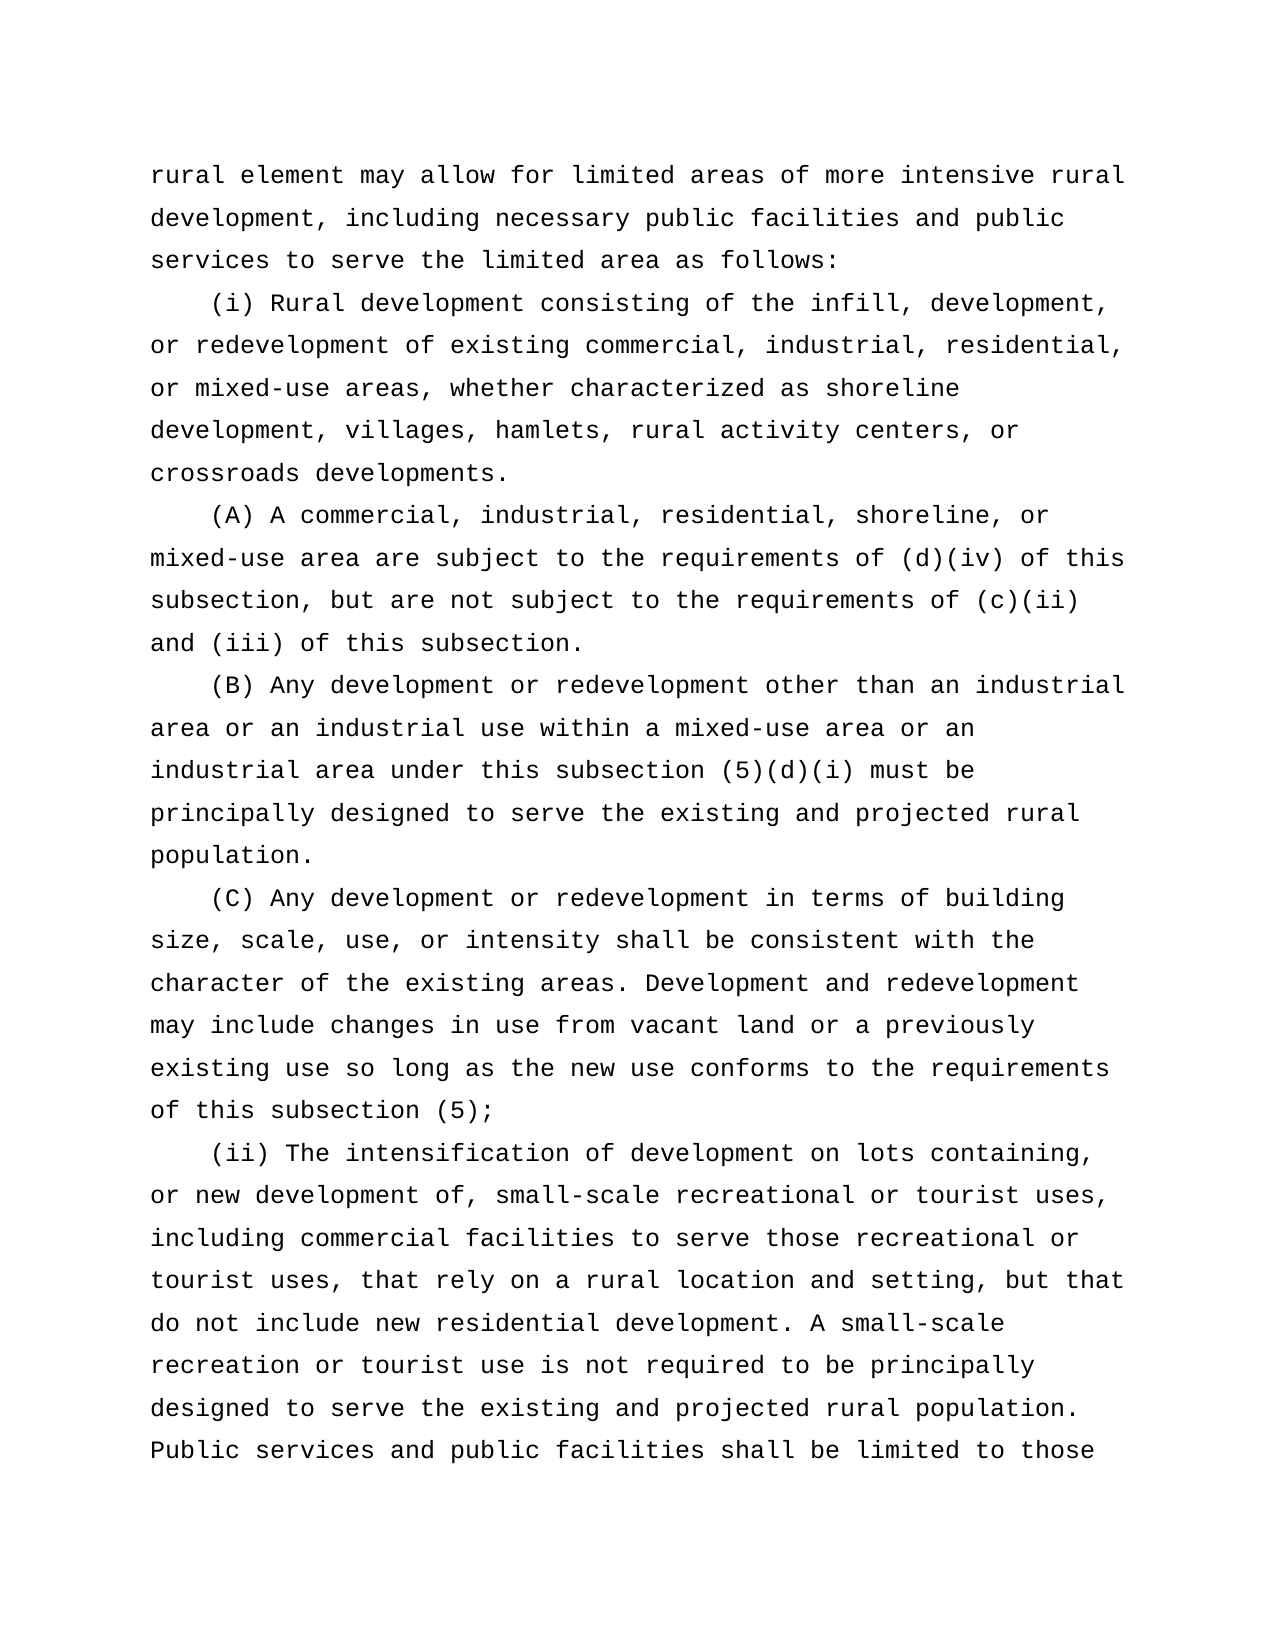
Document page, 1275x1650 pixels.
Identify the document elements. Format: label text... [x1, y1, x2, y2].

text (A) A commercial, industrial, residential, shoreline, or mixed-use area are subject to the requirements of (d)(iv) of this subsection, but are not subject to the requirements of (c)(ii) and (iii) of this subsection. [150, 490, 1125, 660]
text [150, 1127, 1125, 1467]
text (B) Any development or redevelopment other than an industrial area or an industrial use within a mixed-use area or an industrial area under this subsection (5)(d)(i) must be principally designed to serve the existing and projected rural population. [150, 660, 1125, 872]
text (C) Any development or redevelopment in terms of building size, scale, use, or intensity shall be consistent with the character of the existing areas. Development and redevelopment may include changes in use from vacant land or a previously existing use so long as the new use conforms to the requirements of this subsection (5); [150, 872, 1125, 1127]
text (i) Rural development consisting of the infill, development, or redevelopment of existing commercial, industrial, residential, or mixed-use areas, whether characterized as shoreline development, villages, hamlets, rural activity centers, or crossroads developments. [150, 277, 1125, 490]
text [150, 150, 1125, 277]
